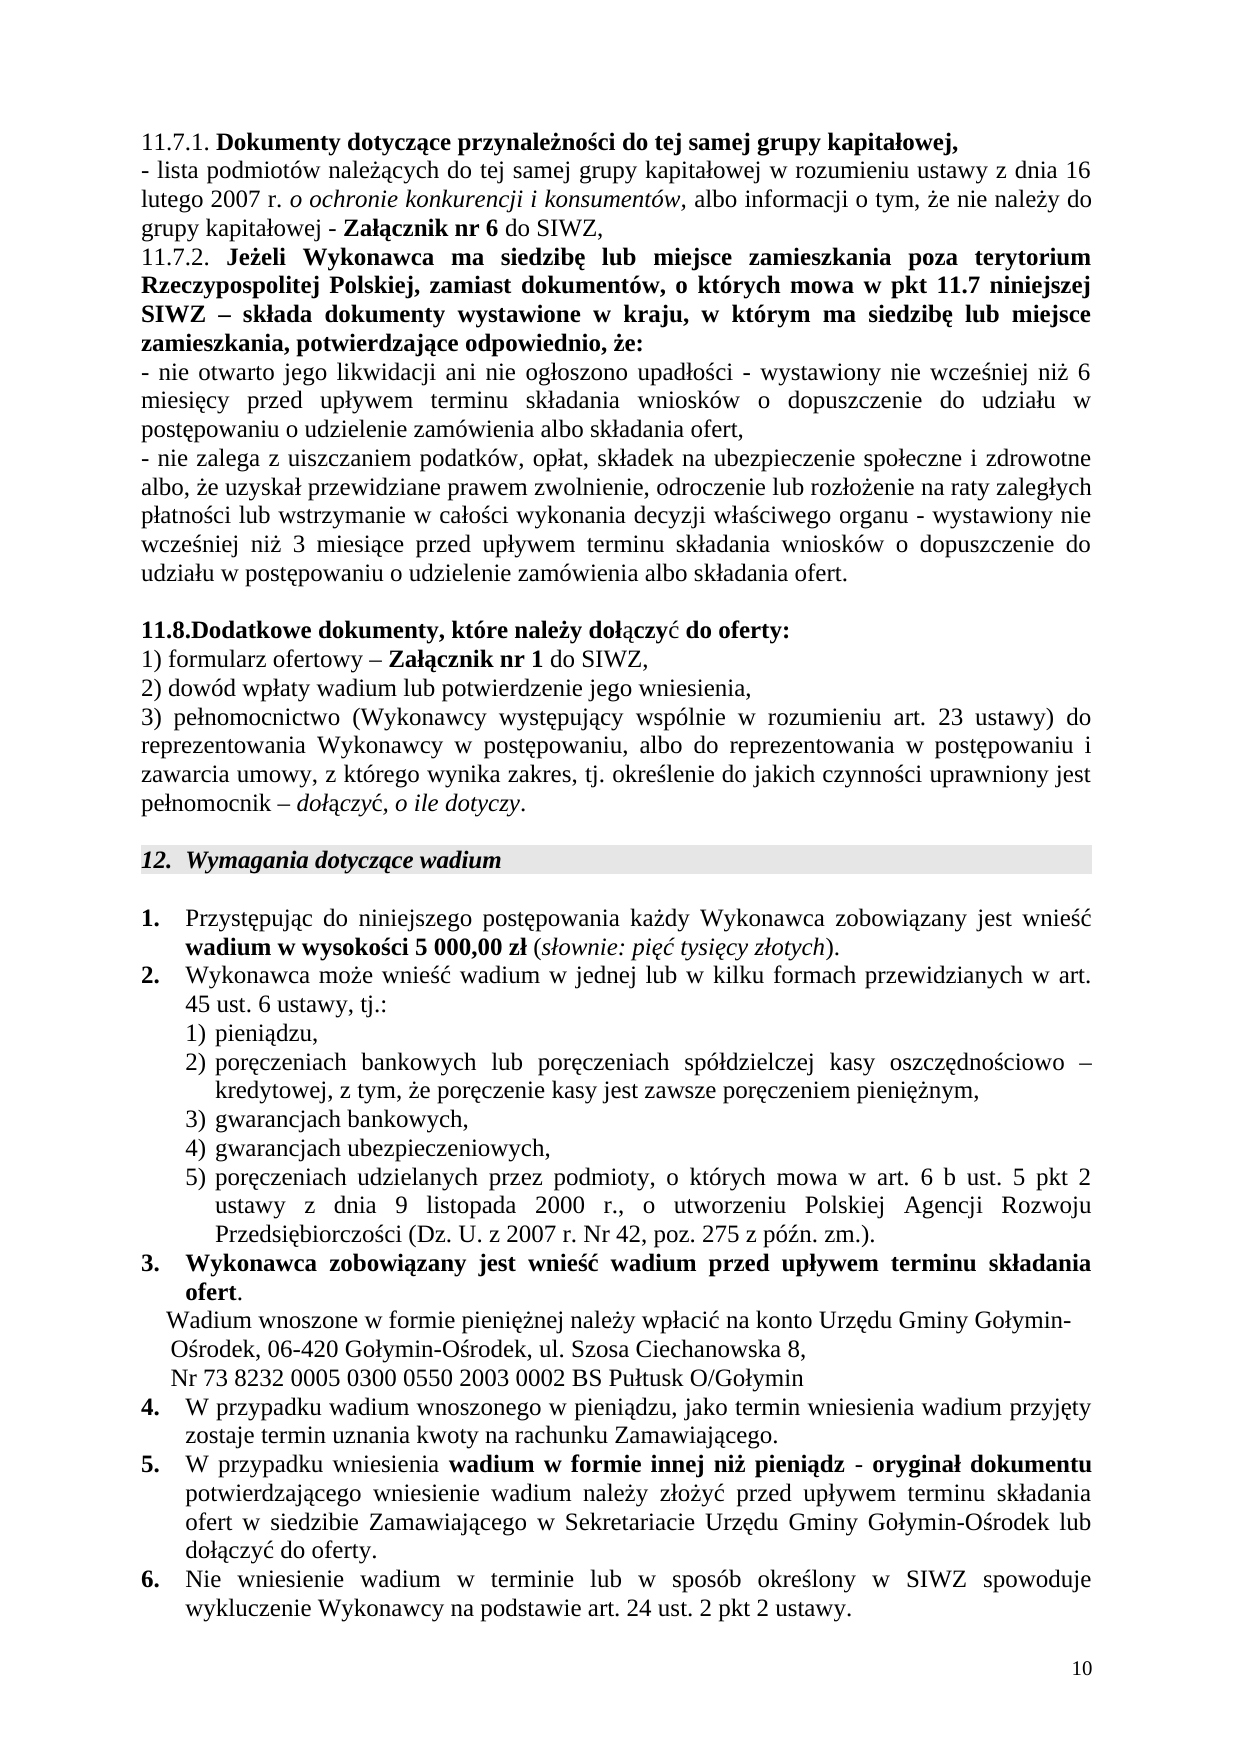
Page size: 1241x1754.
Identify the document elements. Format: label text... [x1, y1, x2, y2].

list Przystępując do niniejszego postępowania każdy Wykonawca zobowiązany jest wnieść wadium w wysokości 5 000,00 zł (słownie: pięć tysięcy złotych). [141, 903, 1092, 960]
text 11.8.Dodatkowe dokumenty, które należy dołączyć do oferty: [141, 615, 1092, 644]
list poręczeniach bankowych lub poręczeniach spółdzielczej kasy oszczędnościowo – kredytowej, z tym, że poręczenie kasy jest zawsze poręczeniem pieniężnym, [185, 1047, 1092, 1104]
text 3) pełnomocnictwo (Wykonawcy występujący wspólnie w rozumieniu art. 23 ustawy) do reprezentowania Wykonawcy w postępowaniu, albo do reprezentowania w postępowaniu i zawarcia umowy, z którego wynika zakres, tj. określenie do jakich czynności uprawniony jest pełnomocnik – dołączyć, o ile dotyczy. [141, 702, 1092, 817]
text Wadium wnoszone w formie pieniężnej należy wpłacić na konto Urzędu Gminy Gołymin-Ośrodek, 06-420 Gołymin-Ośrodek, ul. Szosa Ciechanowska 8, [141, 1305, 1092, 1363]
text 11.7.2. Jeżeli Wykonawca ma siedzibę lub miejsce zamieszkania poza terytorium Rzeczypospolitej Polskiej, zamiast dokumentów, o których mowa w pkt 11.7 niniejszej SIWZ – składa dokumenty wystawione w kraju, w którym ma siedzibę lub miejsce zamieszkania, potwierdzające odpowiednio, że: [141, 242, 1092, 357]
list gwarancjach bankowych, [185, 1104, 1092, 1133]
text - lista podmiotów należących do tej samej grupy kapitałowej w rozumieniu ustawy z dnia 16 lutego 2007 r. o ochronie konkurencji i konsumentów, albo informacji o tym, że nie należy do grupy kapitałowej - Załącznik nr 6 do SIWZ, [141, 155, 1092, 242]
list poręczeniach udzielanych przez podmioty, o których mowa w art. 6 b ust. 5 pkt 2 ustawy z dnia 9 listopada 2000 r., o utworzeniu Polskiej Agencji Rozwoju Przedsiębiorczości (Dz. U. z 2007 r. Nr 42, poz. 275 z późn. zm.). [185, 1162, 1092, 1248]
list Wykonawca zobowiązany jest wnieść wadium przed upływem terminu składania ofert. [141, 1248, 1092, 1305]
list gwarancjach ubezpieczeniowych, [185, 1133, 1092, 1162]
list pieniądzu, [185, 1018, 1092, 1047]
text - nie otwarto jego likwidacji ani nie ogłoszono upadłości - wystawiony nie wcześniej niż 6 miesięcy przed upływem terminu składania wniosków o dopuszczenie do udziału w postępowaniu o udzielenie zamówienia albo składania ofert, [141, 357, 1092, 443]
text - nie zalega z uiszczaniem podatków, opłat, składek na ubezpieczenie społeczne i zdrowotne albo, że uzyskał przewidziane prawem zwolnienie, odroczenie lub rozłożenie na raty zaległych płatności lub wstrzymanie w całości wykonania decyzji właściwego organu - wystawiony nie wcześniej niż 3 miesiące przed upływem terminu składania wniosków o dopuszczenie do udziału w postępowaniu o udzielenie zamówienia albo składania ofert. [141, 443, 1092, 587]
text 2) dowód wpłaty wadium lub potwierdzenie jego wniesienia, [141, 673, 1092, 702]
text 1) formularz ofertowy – Załącznik nr 1 do SIWZ, [141, 644, 1092, 673]
list Nie wniesienie wadium w terminie lub w sposób określony w SIWZ spowoduje wykluczenie Wykonawcy na podstawie art. 24 ust. 2 pkt 2 ustawy. [141, 1564, 1092, 1622]
list W przypadku wadium wnoszonego w pieniądzu, jako termin wniesienia wadium przyjęty zostaje termin uznania kwoty na rachunku Zamawiającego. [141, 1392, 1092, 1449]
text 11.7.1. Dokumenty dotyczące przynależności do tej samej grupy kapitałowej, [141, 127, 1092, 155]
subtitle Wymagania dotyczące wadium [141, 845, 1092, 874]
list Wykonawca może wnieść wadium w jednej lub w kilku formach przewidzianych w art. 45 ust. 6 ustawy, tj.: [141, 960, 1092, 1018]
list W przypadku wniesienia wadium w formie innej niż pieniądz - oryginał dokumentu potwierdzającego wniesienie wadium należy złożyć przed upływem terminu składania ofert w siedzibie Zamawiającego w Sekretariacie Urzędu Gminy Gołymin-Ośrodek lub dołączyć do oferty. [141, 1449, 1092, 1564]
text Nr 73 8232 0005 0300 0550 2003 0002 BS Pułtusk O/Gołymin [170, 1363, 1092, 1392]
